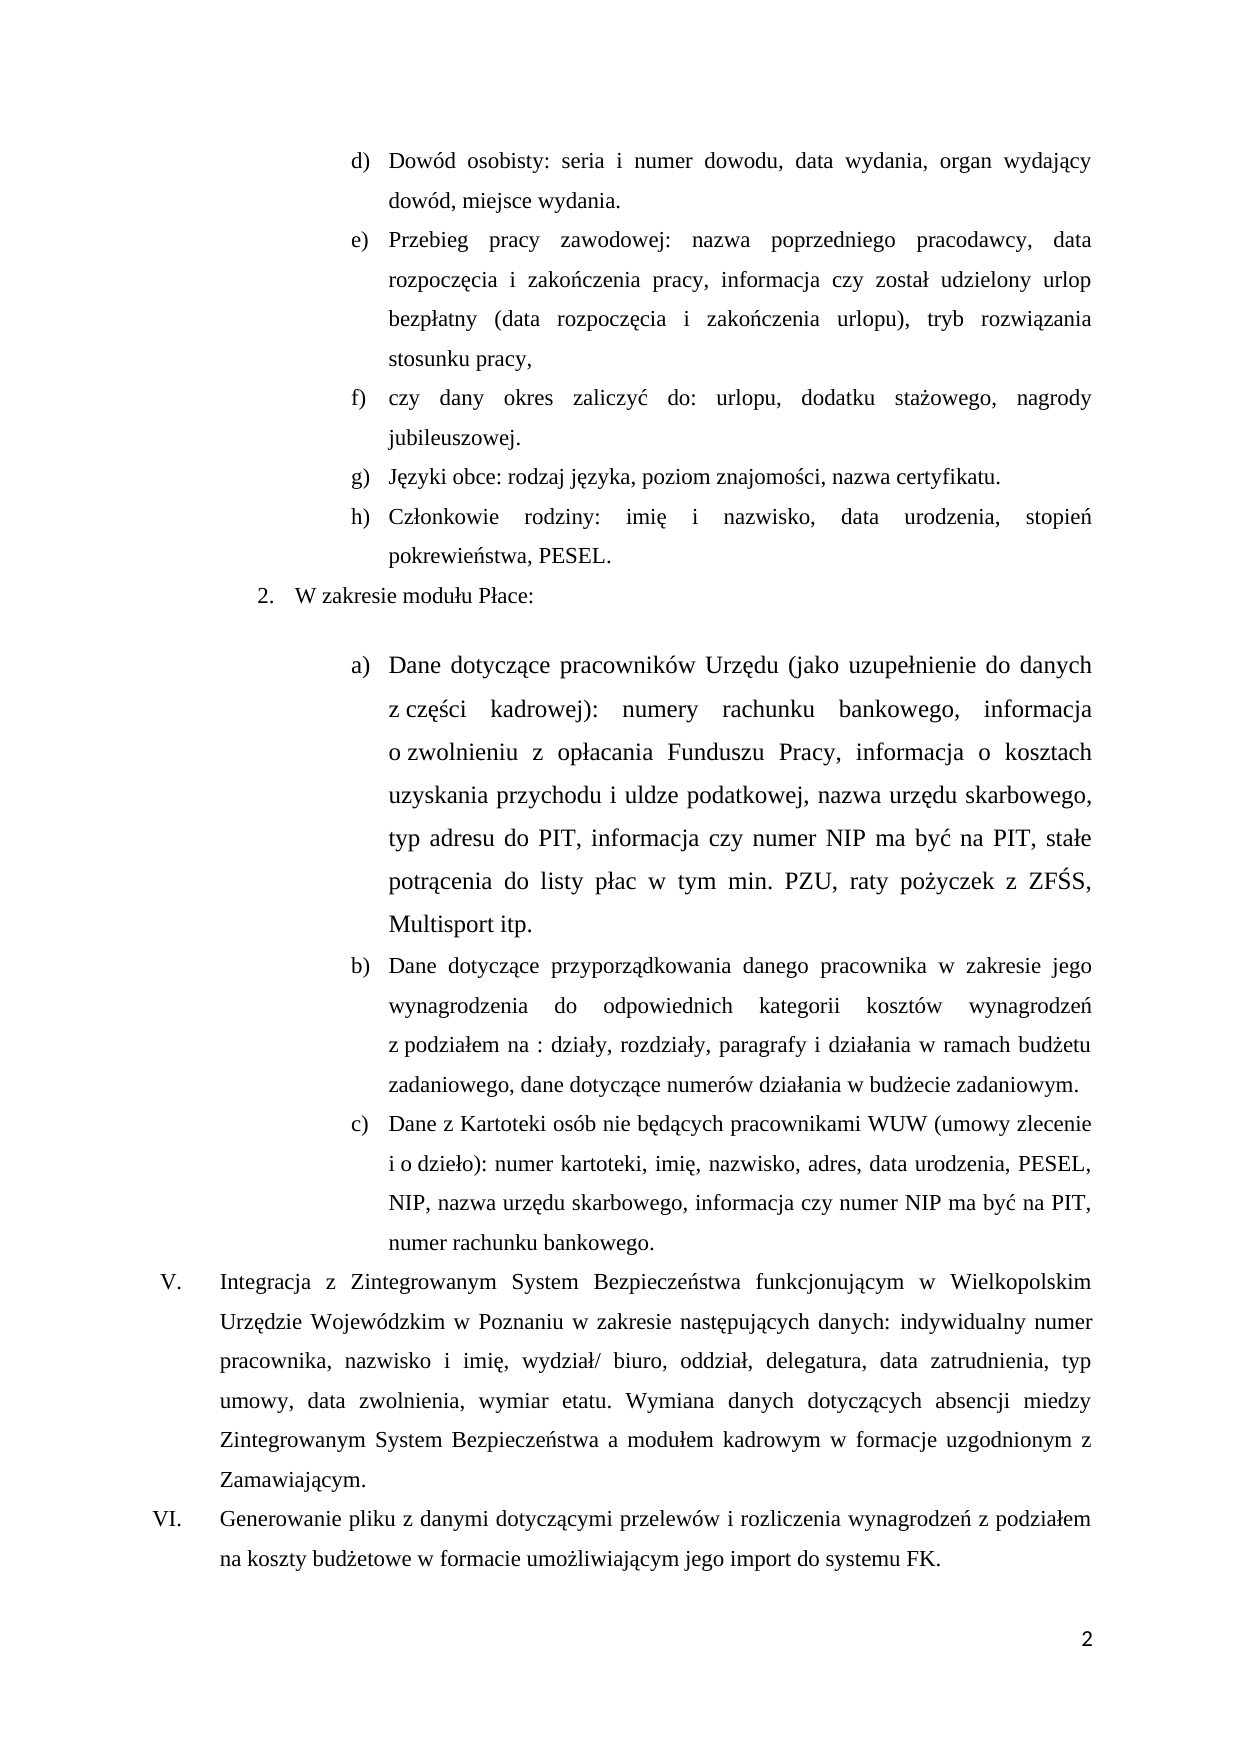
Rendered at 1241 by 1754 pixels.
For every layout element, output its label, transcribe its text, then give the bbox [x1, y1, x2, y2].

list czy dany okres zaliczyć do: urlopu, dodatku stażowego, nagrody jubileuszowej. [351, 384, 1093, 450]
list Dane dotyczące przyporządkowania danego pracownika w zakresie jego wynagrodzenia do odpowiednich kategorii kosztów wynagrodzeń z podziałem na : działy, rozdziały, paragrafy i działania w ramach budżetu zadaniowego, dane dotyczące numerów działania w budżecie zadaniowym. [351, 952, 1093, 1097]
list Przebieg pracy zawodowej: nazwa poprzedniego pracodawcy, data rozpoczęcia i zakończenia pracy, informacja czy został udzielony urlop bezpłatny (data rozpoczęcia i zakończenia urlopu), tryb rozwiązania stosunku pracy, [351, 227, 1093, 371]
list Członkowie rodziny: imię i nazwisko, data urodzenia, stopień pokrewieństwa, PESEL. [351, 503, 1093, 569]
list Generowanie pliku z danymi dotyczącymi przelewów i rozliczenia wynagrodzeń z podziałem na koszty budżetowe w formacie umożliwiającym jego import do systemu FK. [182, 1505, 1093, 1571]
list Języki obce: rodzaj języka, poziom znajomości, nazwa certyfikatu. [351, 463, 1093, 490]
list W zakresie modułu Płace: [257, 582, 1093, 608]
list Integracja z Zintegrowanym System Bezpieczeństwa funkcjonującym w Wielkopolskim Urzędzie Wojewódzkim w Poznaniu w zakresie następujących danych: indywidualny numer pracownika, nazwisko i imię, wydział/ biuro, oddział, delegatura, data zatrudnienia, typ umowy, data zwolnienia, wymiar etatu. Wymiana danych dotyczących absencji miedzy Zintegrowanym System Bezpieczeństwa a modułem kadrowym w formacje uzgodnionym z Zamawiającym. [182, 1268, 1093, 1492]
list Dane z Kartoteki osób nie będących pracownikami WUW (umowy zlecenie i o dzieło): numer kartoteki, imię, nazwisko, adres, data urodzenia, PESEL, NIP, nazwa urzędu skarbowego, informacja czy numer NIP ma być na PIT, numer rachunku bankowego. [351, 1110, 1093, 1255]
list Dowód osobisty: seria i numer dowodu, data wydania, organ wydający dowód, miejsce wydania. [351, 148, 1093, 213]
list Dane dotyczące pracowników Urzędu (jako uzupełnienie do danych z części kadrowej): numery rachunku bankowego, informacja o zwolnieniu z opłacania Funduszu Pracy, informacja o kosztach uzyskania przychodu i uldze podatkowej, nazwa urzędu skarbowego, typ adresu do PIT, informacja czy numer NIP ma być na PIT, stałe potrącenia do listy płac w tym min. PZU, raty pożyczek z ZFŚS, Multisport itp. [351, 651, 1093, 938]
